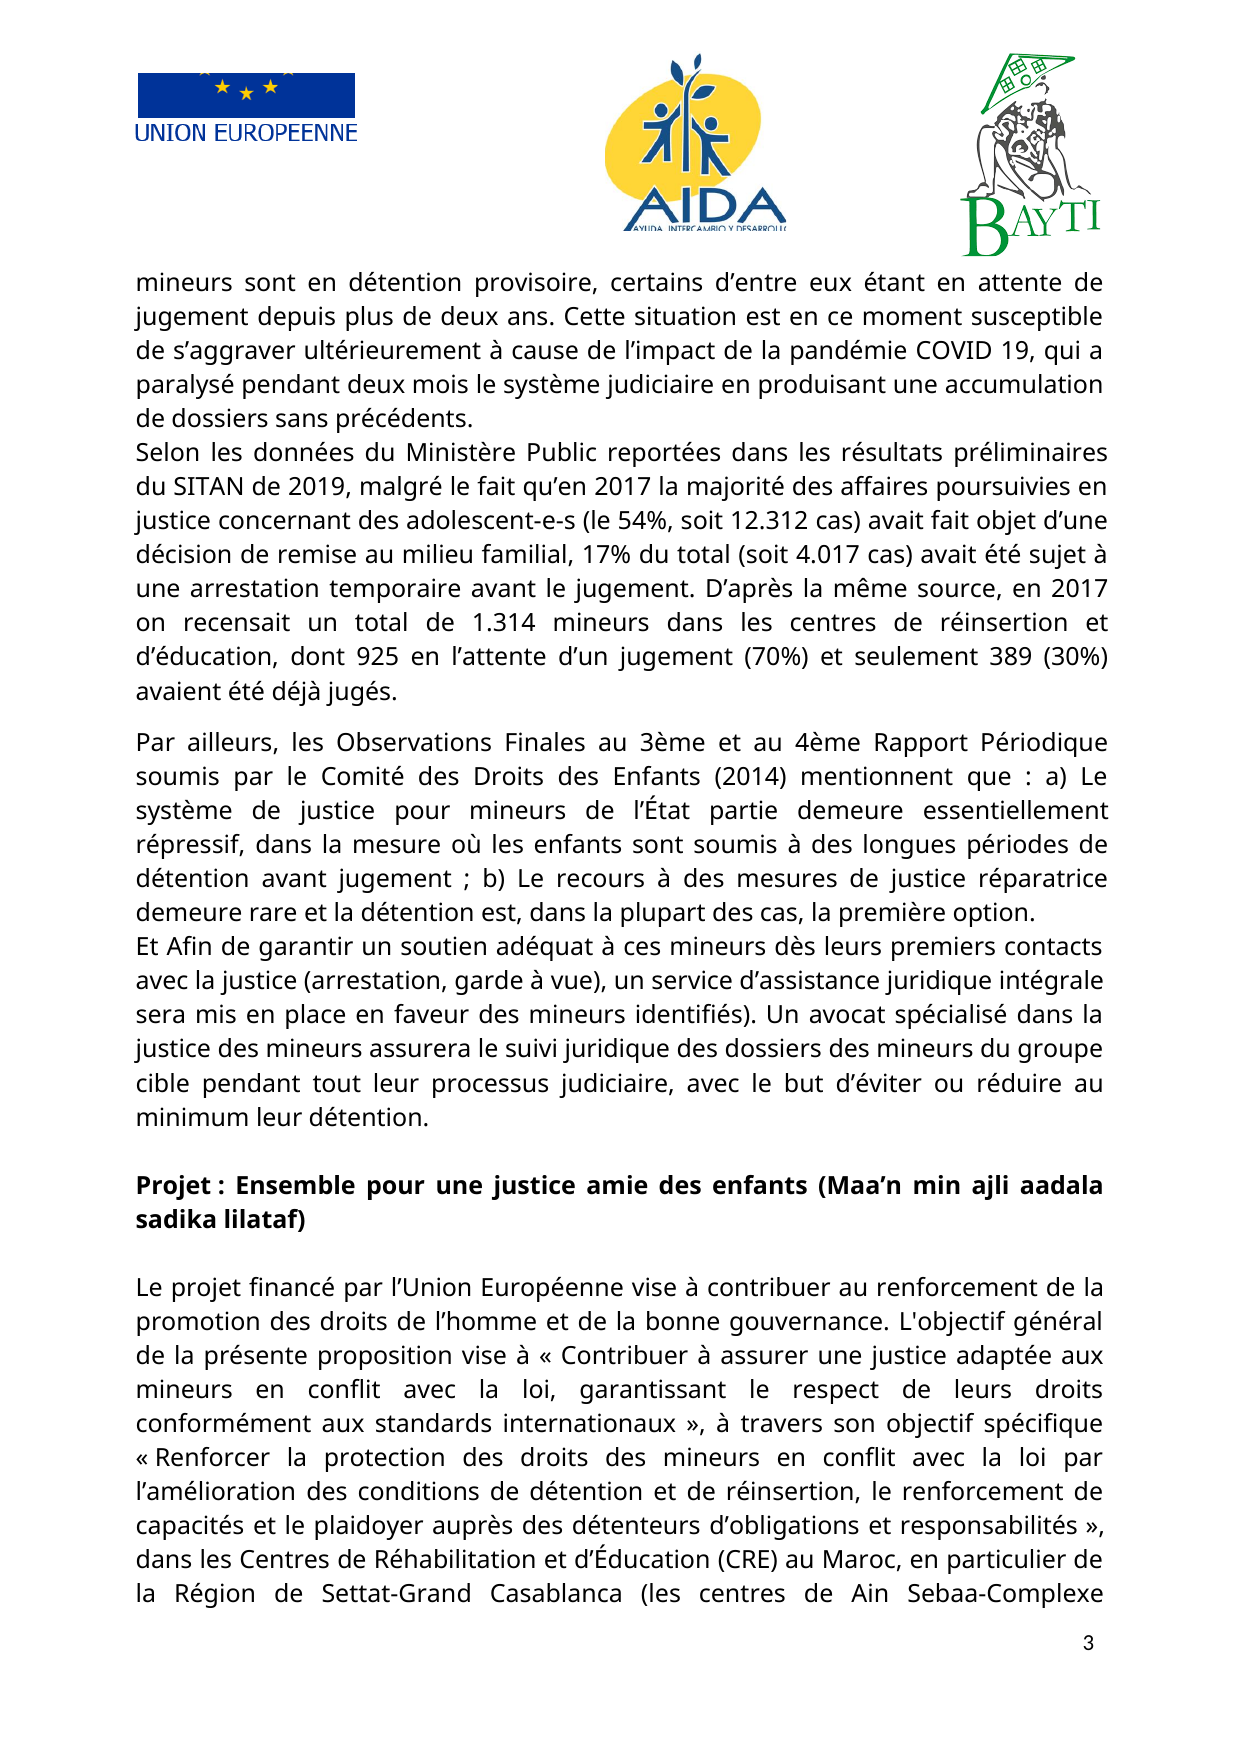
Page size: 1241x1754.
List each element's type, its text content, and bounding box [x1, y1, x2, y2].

picture [135, 73, 357, 141]
text Par ailleurs, les Observations Finales au 3ème et au 4ème Rapport Périodique soumis par le Comité des Droits des Enfants (2014) mentionnent que : a) Le système de justice pour mineurs de l’État partie demeure essentiellement répressif, dans la mesure où les enfants sont soumis à des longues périodes de détention avant jugement ; b) Le recours à des mesures de justice réparatrice demeure rare et la détention est, dans la plupart des cas, la première option. [135, 724, 1109, 929]
text Et Afin de garantir un soutien adéquat à ces mineurs dès leurs premiers contacts avec la justice (arrestation, garde à vue), un service d’assistance juridique intégrale sera mis en place en faveur des mineurs identifiés). Un avocat spécialisé dans la justice des mineurs assurera le suivi juridique des dossiers des mineurs du groupe cible pendant tout leur processus judiciaire, avec le but d’éviter ou réduire au minimum leur détention. [135, 929, 1105, 1133]
text Projet : Ensemble pour une justice amie des enfants (Maa’n min ajli aadala sadika lilataf) [135, 1167, 1105, 1236]
picture [604, 51, 787, 230]
picture [959, 51, 1100, 255]
text Selon les données du Ministère Public reportées dans les résultats préliminaires du SITAN de 2019, malgré le fait qu’en 2017 la majorité des affaires poursuivies en justice concernant des adolescent-e-s (le 54%, soit 12.312 cas) avait fait objet d’une décision de remise au milieu familial, 17% du total (soit 4.017 cas) avait été sujet à une arrestation temporaire avant le jugement. D’après la même source, en 2017 on recensait un total de 1.314 mineurs dans les centres de réinsertion et d’éducation, dont 925 en l’attente d’un jugement (70%) et seulement 389 (30%) avaient été déjà jugés. [135, 435, 1109, 707]
